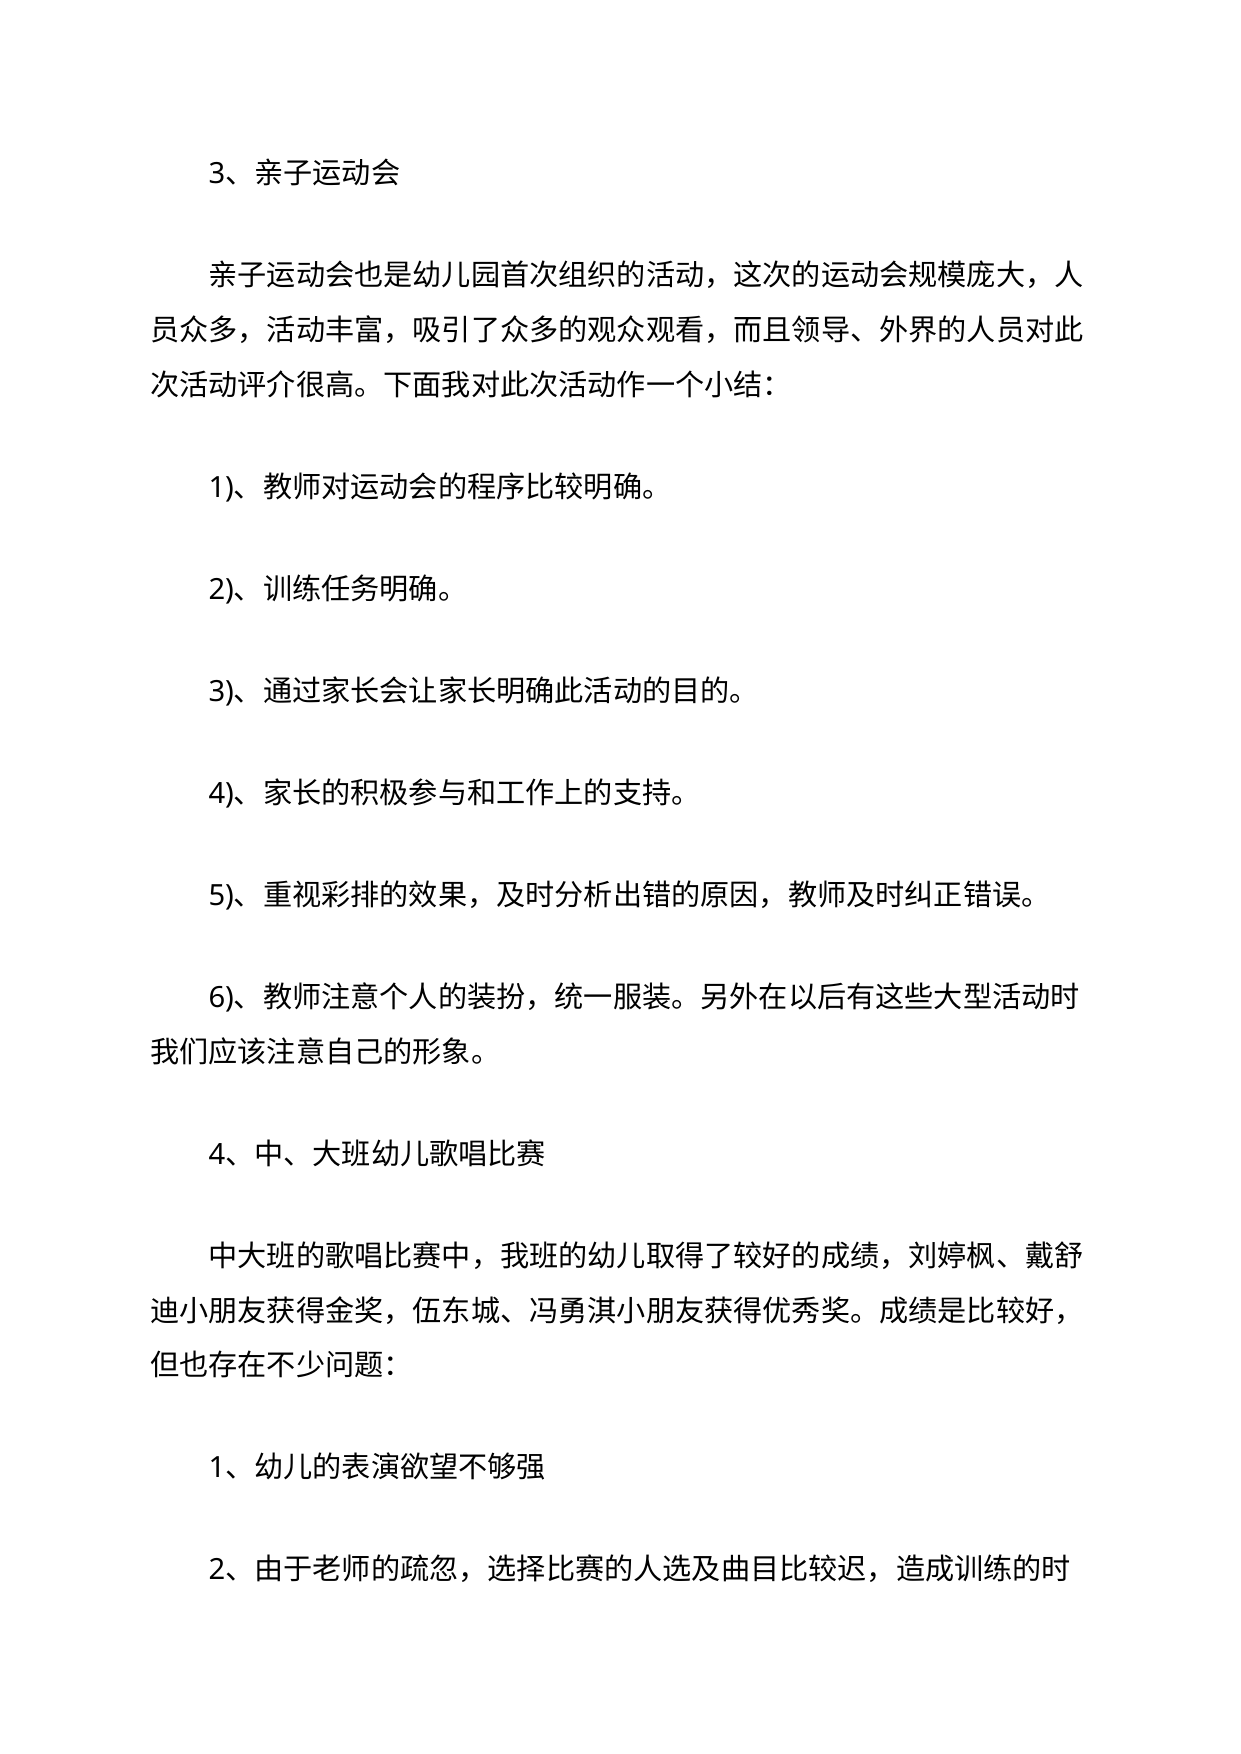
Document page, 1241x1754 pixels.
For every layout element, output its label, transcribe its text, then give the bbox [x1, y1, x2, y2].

text 4)、家长的积极参与和工作上的支持。 [150, 769, 1090, 812]
text 2)、训练任务明确。 [150, 566, 1090, 608]
text 3、亲子运动会 [150, 150, 1090, 192]
text 6)、教师注意个人的装扮，统一服装。另外在以后有这些大型活动时我们应该注意自己的形象。 [150, 973, 1090, 1071]
text 1、幼儿的表演欲望不够强 [150, 1444, 1090, 1486]
text 1)、教师对运动会的程序比较明确。 [150, 463, 1090, 506]
text 中大班的歌唱比赛中，我班的幼儿取得了较好的成绩，刘婷枫、戴舒迪小朋友获得金奖，伍东城、冯勇淇小朋友获得优秀奖。成绩是比较好，但也存在不少问题： [150, 1232, 1090, 1384]
text 亲子运动会也是幼儿园首次组织的活动，这次的运动会规模庞大，人员众多，活动丰富，吸引了众多的观众观看，而且领导、外界的人员对此次活动评介很高。下面我对此次活动作一个小结： [150, 252, 1090, 404]
text 5)、重视彩排的效果，及时分析出错的原因，教师及时纠正错误。 [150, 871, 1090, 914]
text 4、中、大班幼儿歌唱比赛 [150, 1130, 1090, 1173]
text 3)、通过家长会让家长明确此活动的目的。 [150, 667, 1090, 710]
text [150, 1546, 1090, 1588]
